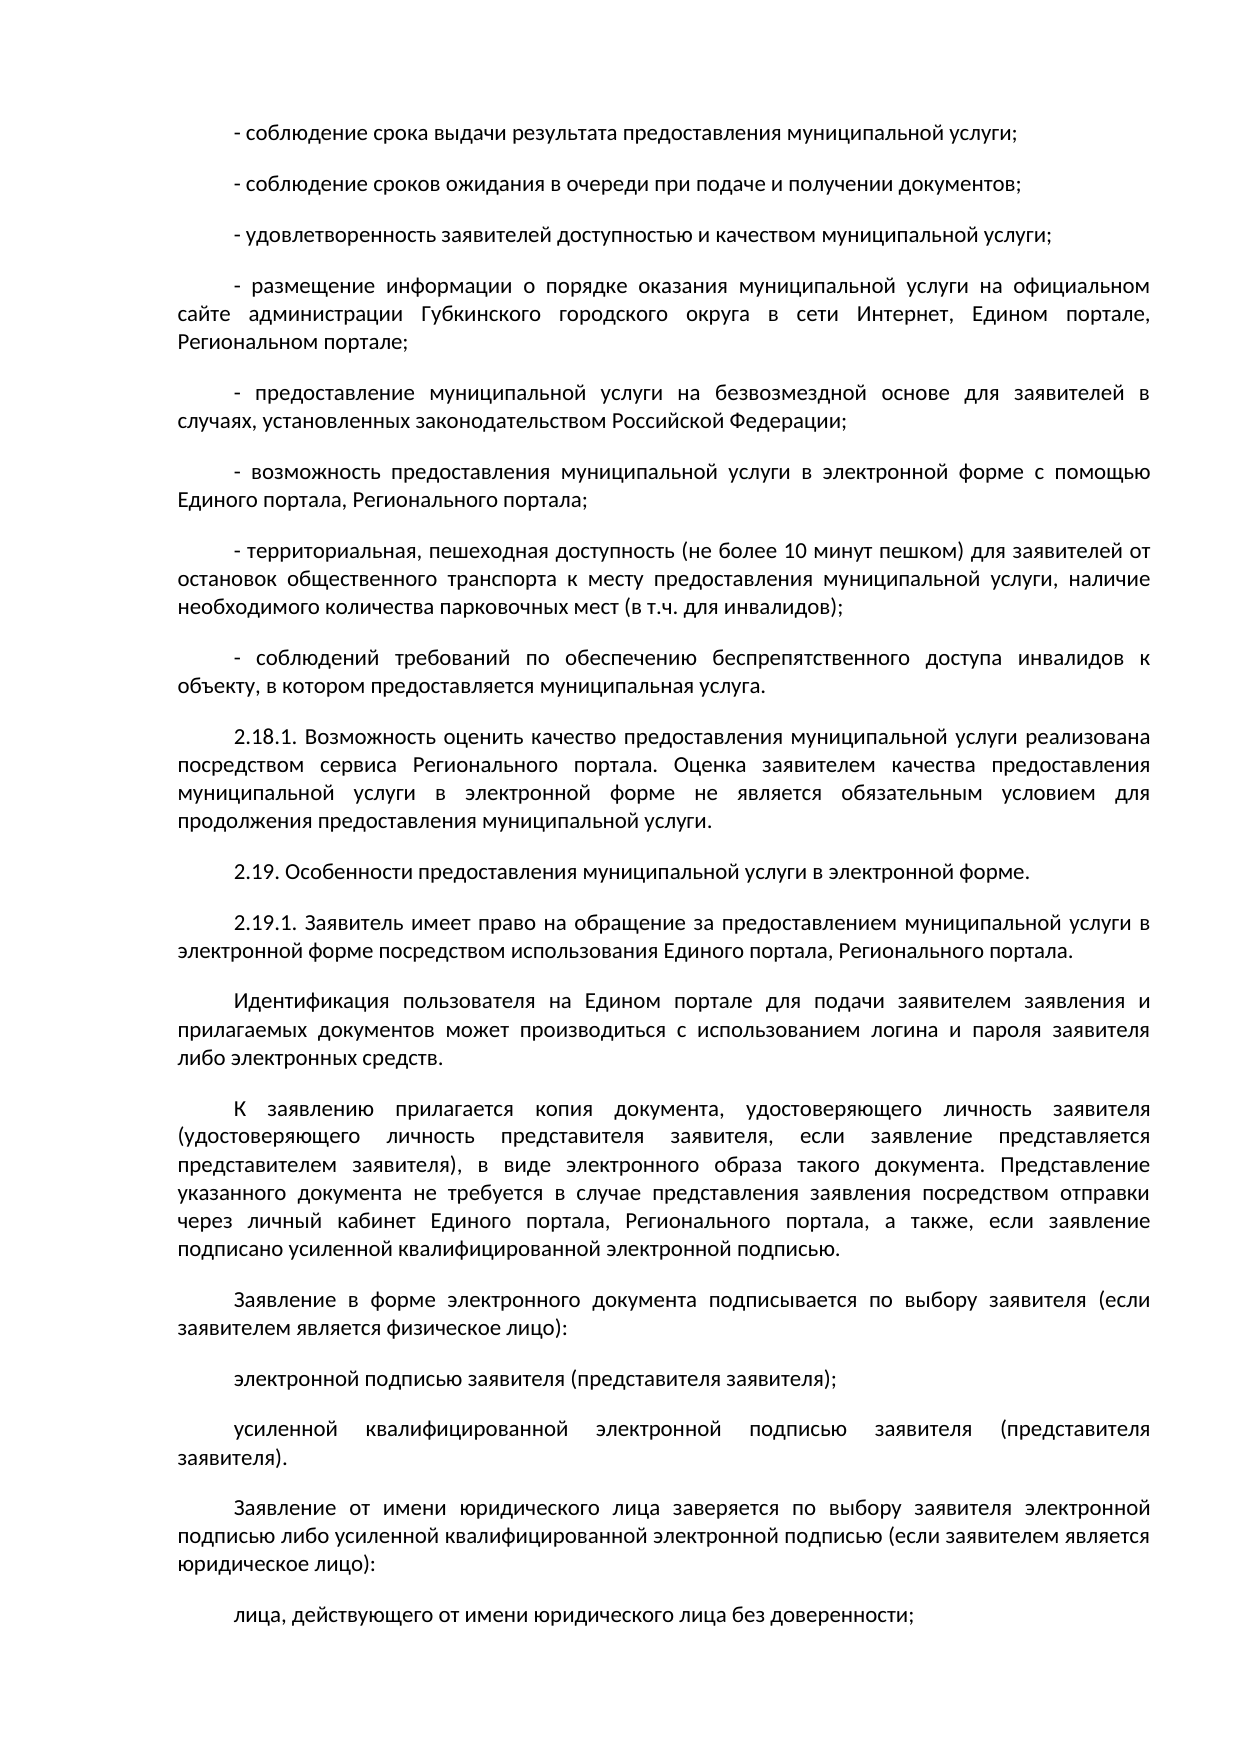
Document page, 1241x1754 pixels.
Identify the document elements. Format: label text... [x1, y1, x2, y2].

text - предоставление муниципальной услуги на безвозмездной основе для заявителей в случаях, установленных законодательством Российской Федерации; [177, 378, 1152, 434]
text К заявлению прилагается копия документа, удостоверяющего личность заявителя (удостоверяющего личность представителя заявителя, если заявление представляется представителем заявителя), в виде электронного образа такого документа. Представление указанного документа не требуется в случае представления заявления посредством отправки через личный кабинет Единого портала, Регионального портала, а также, если заявление подписано усиленной квалифицированной электронной подписью. [177, 1094, 1152, 1262]
text - соблюдение срока выдачи результата предоставления муниципальной услуги; [177, 118, 1152, 146]
text усиленной квалифицированной электронной подписью заявителя (представителя заявителя). [177, 1414, 1152, 1471]
text Идентификация пользователя на Едином портале для подачи заявителем заявления и прилагаемых документов может производиться с использованием логина и пароля заявителя либо электронных средств. [177, 987, 1152, 1071]
text - территориальная, пешеходная доступность (не более 10 минут пешком) для заявителей от остановок общественного транспорта к месту предоставления муниципальной услуги, наличие необходимого количества парковочных мест (в т.ч. для инвалидов); [177, 536, 1152, 620]
text электронной подписью заявителя (представителя заявителя); [177, 1364, 1152, 1392]
text Заявление в форме электронного документа подписывается по выбору заявителя (если заявителем является физическое лицо): [177, 1285, 1152, 1341]
text - соблюдение сроков ожидания в очереди при подаче и получении документов; [177, 169, 1152, 197]
text - размещение информации о порядке оказания муниципальной услуги на официальном сайте администрации Губкинского городского округа в сети Интернет, Едином портале, Региональном портале; [177, 271, 1152, 355]
text 2.18.1. Возможность оценить качество предоставления муниципальной услуги реализована посредством сервиса Регионального портала. Оценка заявителем качества предоставления муниципальной услуги в электронной форме не является обязательным условием для продолжения предоставления муниципальной услуги. [177, 722, 1152, 834]
text - соблюдений требований по обеспечению беспрепятственного доступа инвалидов к объекту, в котором предоставляется муниципальная услуга. [177, 643, 1152, 699]
text - удовлетворенность заявителей доступностью и качеством муниципальной услуги; [177, 220, 1152, 248]
text 2.19.1. Заявитель имеет право на обращение за предоставлением муниципальной услуги в электронной форме посредством использования Единого портала, Регионального портала. [177, 908, 1152, 964]
text Заявление от имени юридического лица заверяется по выбору заявителя электронной подписью либо усиленной квалифицированной электронной подписью (если заявителем является юридическое лицо): [177, 1493, 1152, 1578]
text лица, действующего от имени юридического лица без доверенности; [177, 1601, 1152, 1628]
text - возможность предоставления муниципальной услуги в электронной форме с помощью Единого портала, Регионального портала; [177, 457, 1152, 513]
text 2.19. Особенности предоставления муниципальной услуги в электронной форме. [177, 857, 1152, 885]
